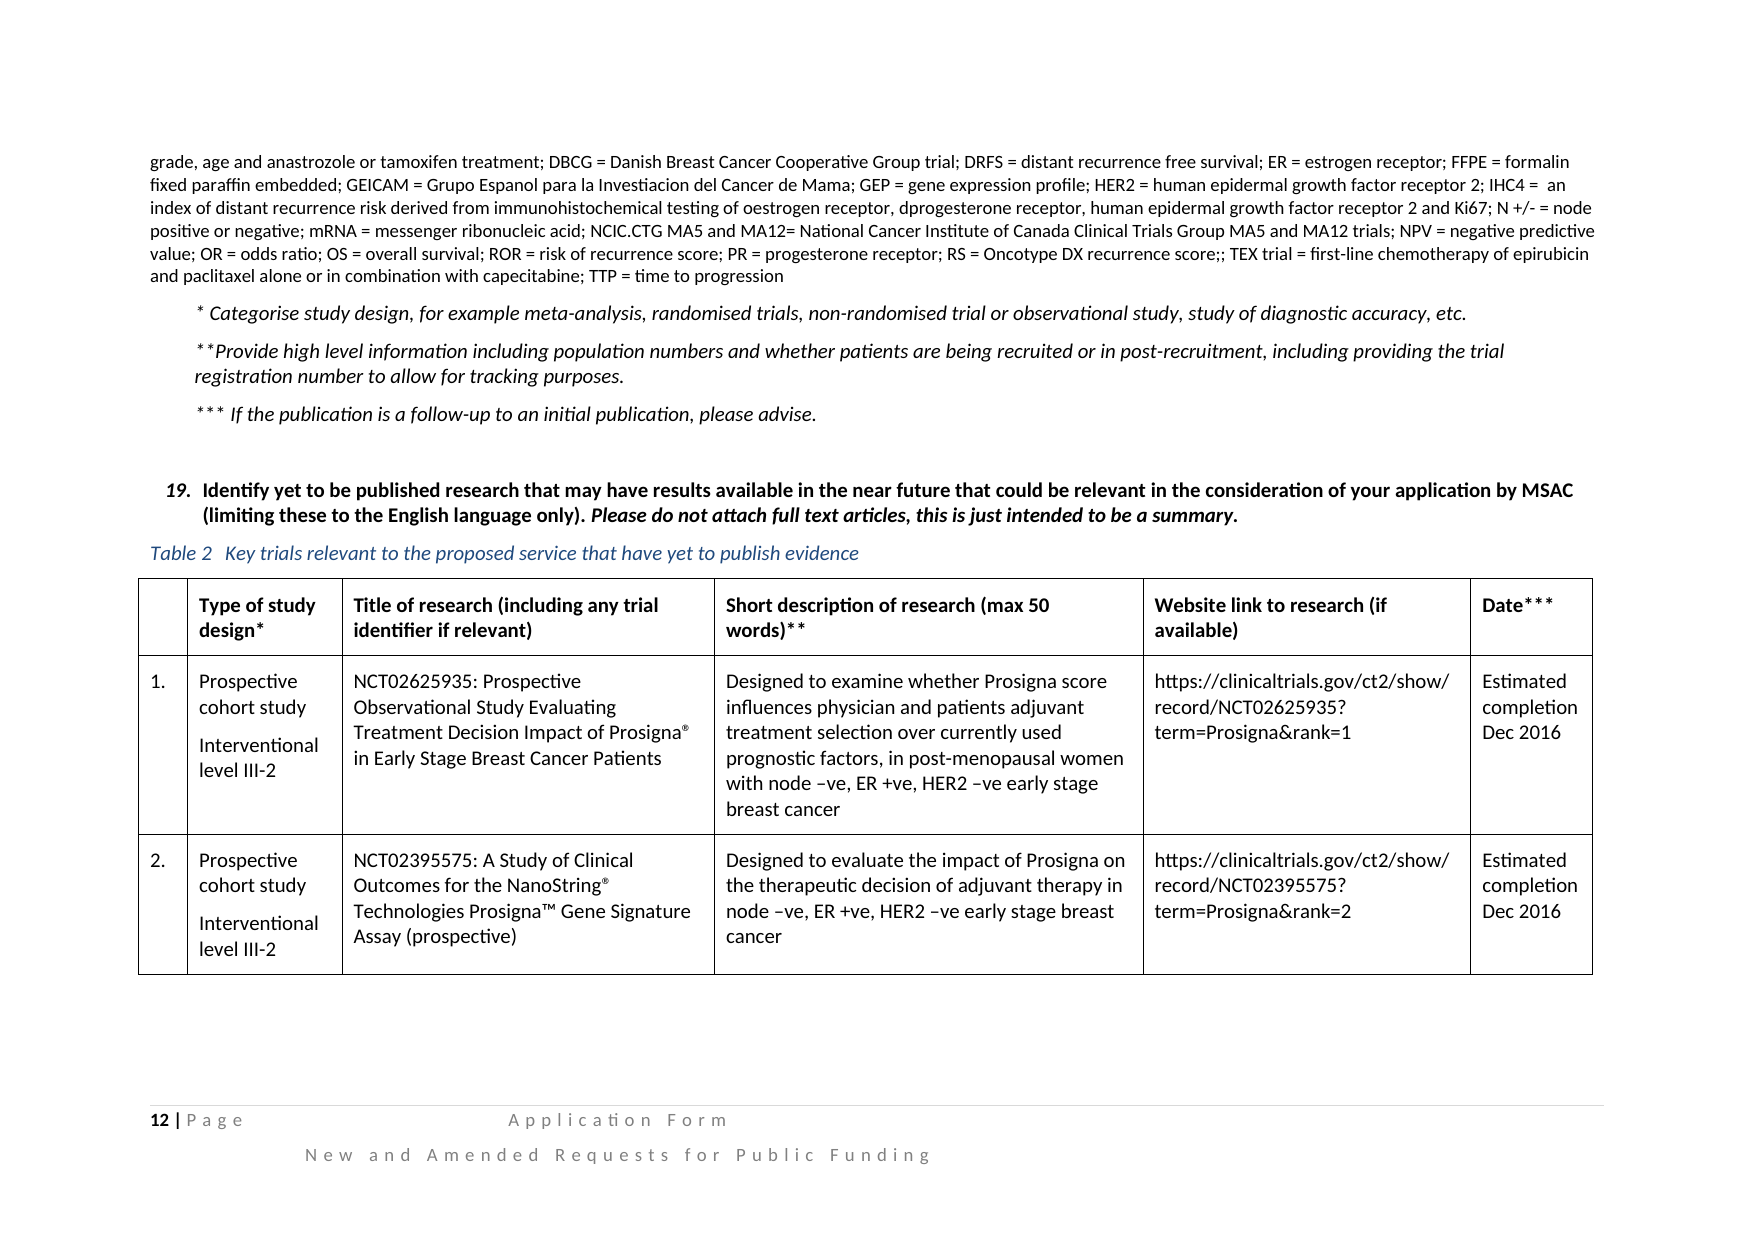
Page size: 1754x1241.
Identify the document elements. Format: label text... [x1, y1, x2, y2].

table_cell NCT02395575: A Study of Clinical Outcomes for the NanoString® Technologies Prosigna™ Gene Signature Assay (prospective) [343, 835, 714, 974]
table_cell Estimated completion Dec 2016 [1471, 656, 1592, 834]
table_cell Prospective cohort study Interventional level III-2 [188, 656, 342, 834]
table_cell https://clinicaltrials.gov/ct2/show/record/NCT02395575?term=Prosigna&rank=2 [1144, 835, 1470, 974]
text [150, 150, 1604, 287]
table_cell NCT02625935: Prospective Observational Study Evaluating Treatment Decision Impact of Prosigna® in Early Stage Breast Cancer Patients [343, 656, 714, 834]
text Table 2 Key trials relevant to the proposed service that have yet to publish evidence [150, 540, 1604, 566]
table_header [139, 579, 187, 655]
table_cell Designed to evaluate the impact of Prosigna on the therapeutic decision of adjuvant therapy in node –ve, ER +ve, HER2 –ve early stage breast cancer [715, 835, 1143, 974]
text * Categorise study design, for example meta-analysis, randomised trials, non-randomised trial or observational study, study of diagnostic accuracy, etc. [150, 300, 1604, 325]
table_header Type of study design* [188, 579, 342, 655]
subtitle Identify yet to be published research that may have results available in the near future that could be relevant in the consideration of your application by MSAC (limiting these to the English language only). Please do not attach full text articles, this is just intended to be a summary. [165, 477, 1604, 528]
table_header Website link to research (if available) [1144, 579, 1470, 655]
table_cell https://clinicaltrials.gov/ct2/show/record/NCT02625935?term=Prosigna&rank=1 [1144, 656, 1470, 834]
table_header Short description of research (max 50 words)** [715, 579, 1143, 655]
table_header Date*** [1471, 579, 1592, 655]
table_cell 1. [139, 656, 187, 834]
text *** If the publication is a follow-up to an initial publication, please advise. [194, 401, 1604, 427]
table_cell Prospective cohort study Interventional level III-2 [188, 835, 342, 974]
table_cell 2. [139, 835, 187, 974]
text **Provide high level information including population numbers and whether patients are being recruited or in post-recruitment, including providing the trial registration number to allow for tracking purposes. [194, 338, 1604, 389]
table_cell Designed to examine whether Prosigna score influences physician and patients adjuvant treatment selection over currently used prognostic factors, in post-menopausal women with node –ve, ER +ve, HER2 –ve early stage breast cancer [715, 656, 1143, 834]
table_header Title of research (including any trial identifier if relevant) [343, 579, 714, 655]
table_cell Estimated completion Dec 2016 [1471, 835, 1592, 974]
